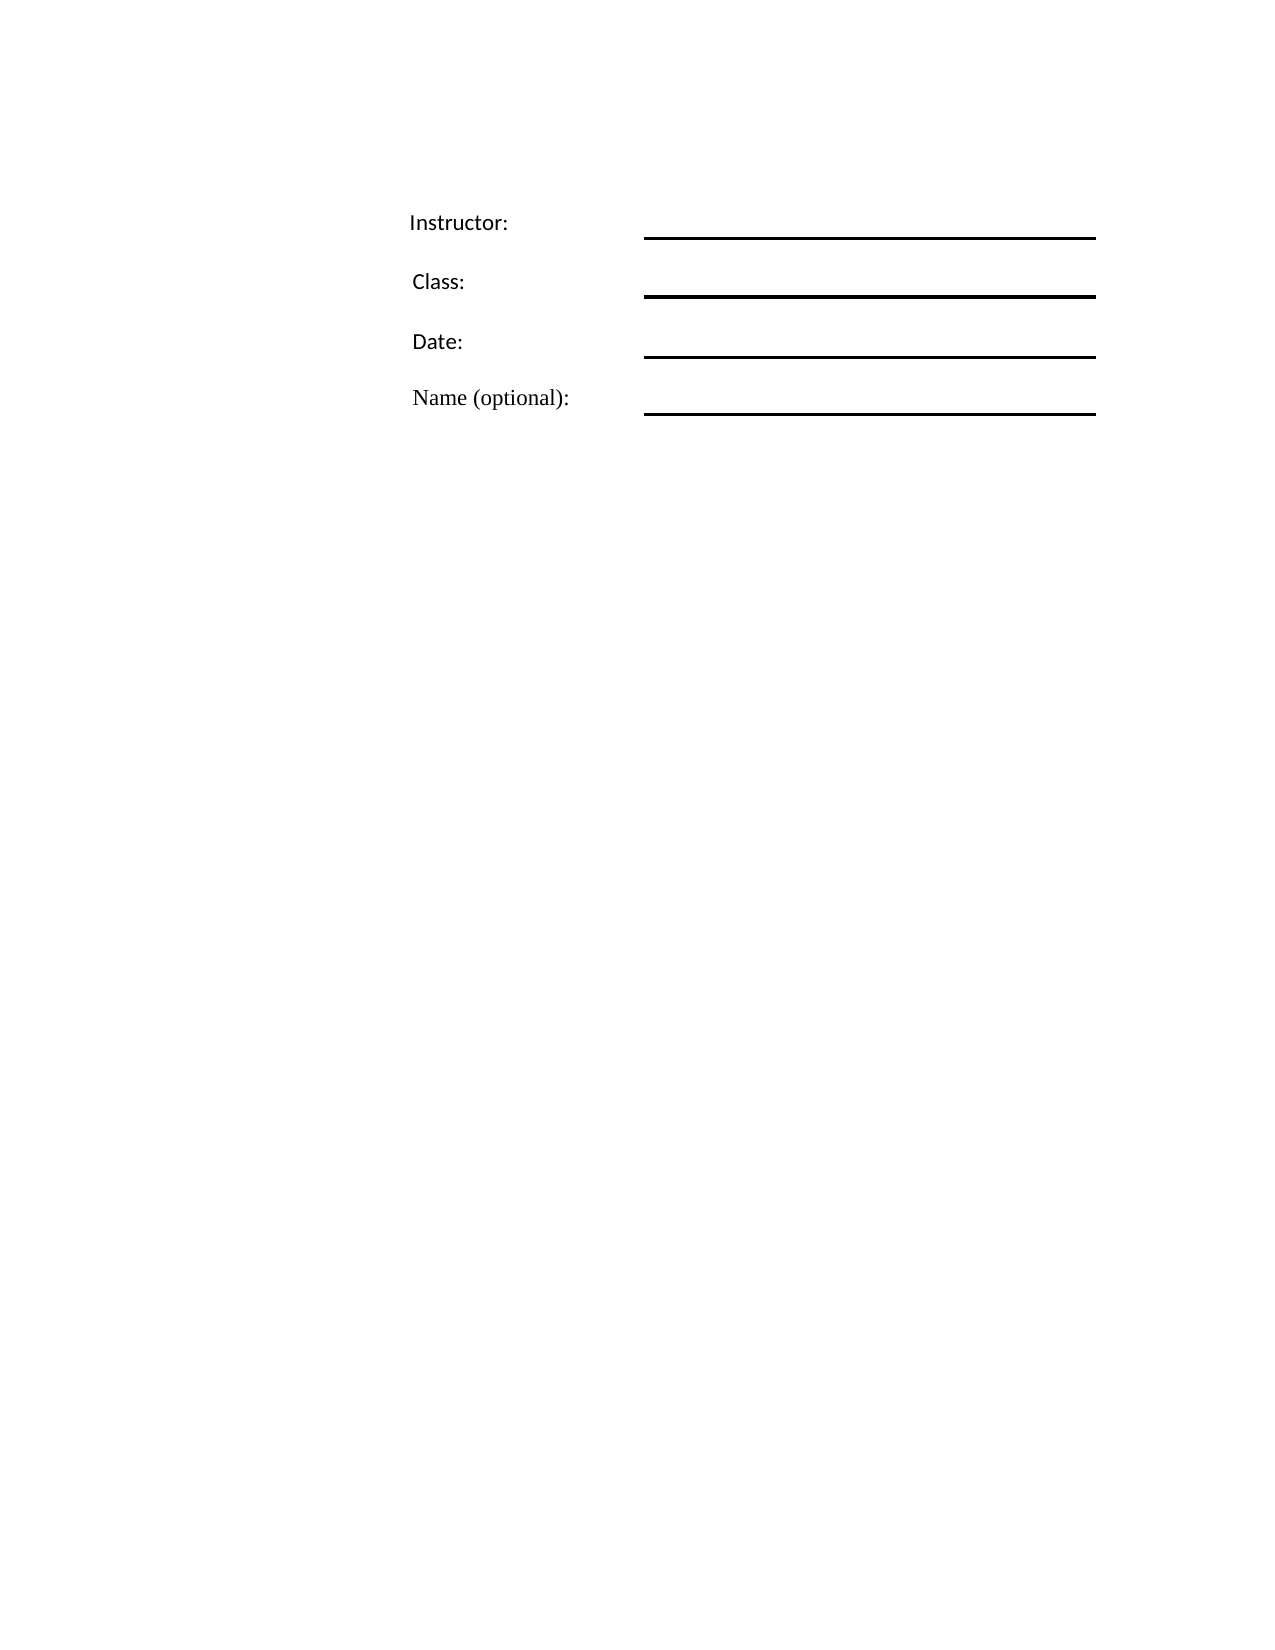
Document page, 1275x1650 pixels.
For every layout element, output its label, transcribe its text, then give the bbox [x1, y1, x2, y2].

text Name (optional): [37, 384, 730, 411]
text Date: [412, 328, 730, 355]
text Instructor: [262, 208, 730, 236]
text Class: [337, 267, 730, 295]
